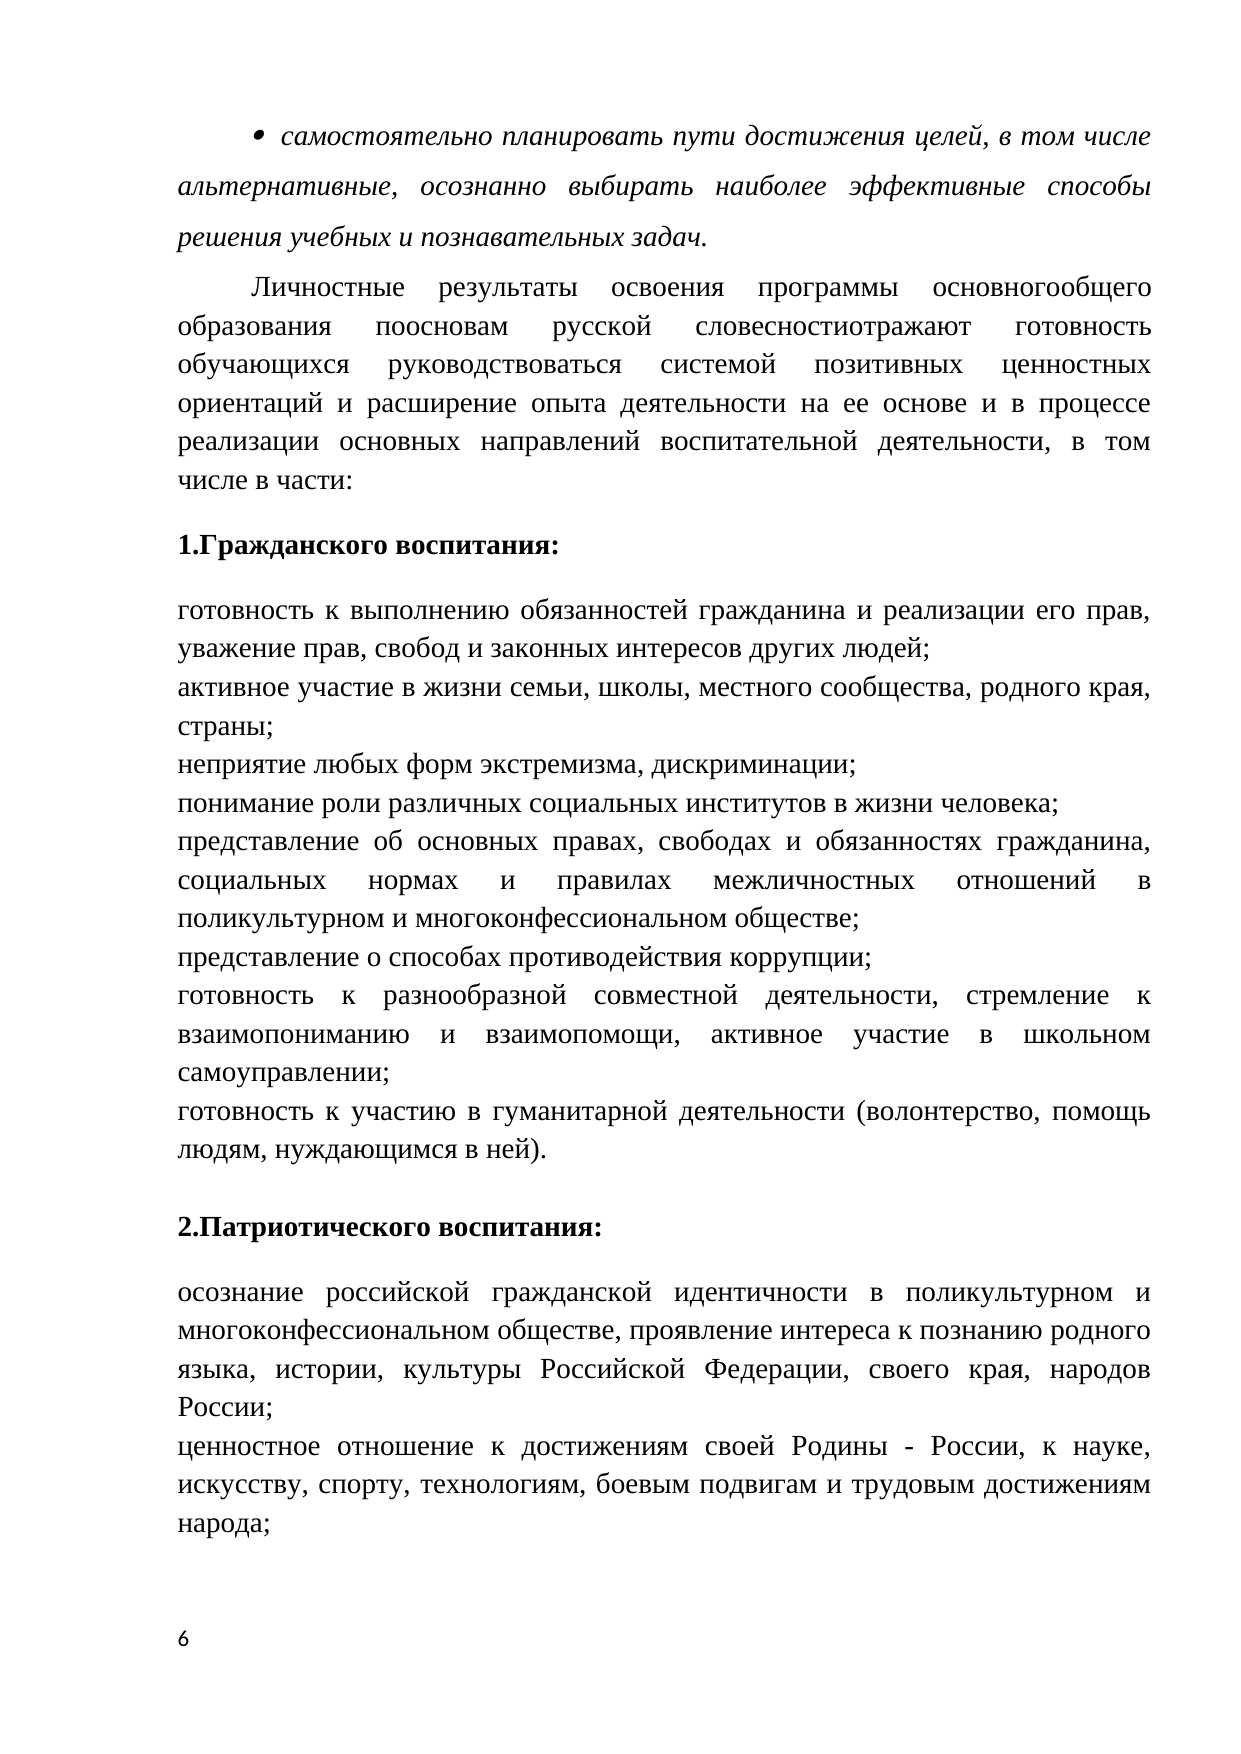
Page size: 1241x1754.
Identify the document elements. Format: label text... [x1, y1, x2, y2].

text готовность к разнообразной совместной деятельности, стремление к взаимопониманию и взаимопомощи, активное участие в школьном самоуправлении; [177, 977, 1152, 1088]
text представление о способах противодействия коррупции; [177, 939, 1152, 972]
text 1.Гражданского воспитания: [177, 527, 1152, 561]
list самостоятельно планировать пути достижения целей, в том числе альтернативные, осознанно выбирать наиболее эффективные способы решения учебных и познавательных задач. [177, 118, 1152, 252]
text 2.Патриотического воспитания: [177, 1209, 1152, 1242]
text осознание российской гражданской идентичности в поликультурном и многоконфессиональном обществе, проявление интереса к познанию родного языка, истории, культуры Российской Федерации, своего края, народов России; [177, 1274, 1152, 1423]
text ценностное отношение к достижениям своей Родины - России, к науке, искусству, спорту, технологиям, боевым подвигам и трудовым достижениям народа; [177, 1428, 1152, 1539]
text Личностные результаты освоения программы основногообщего образования поосновам русской словесностиотражают готовность обучающихся руководствоваться системой позитивных ценностных ориентаций и расширение опыта деятельности на ее основе и в процессе реализации основных направлений воспитательной деятельности, в том числе в части: [177, 269, 1152, 495]
text активное участие в жизни семьи, школы, местного сообщества, родного края, страны; [177, 669, 1152, 741]
text понимание роли различных социальных институтов в жизни человека; [177, 785, 1152, 818]
text готовность к участию в гуманитарной деятельности (волонтерство, помощь людям, нуждающимся в ней). [177, 1093, 1152, 1165]
text представление об основных правах, свободах и обязанностях гражданина, социальных нормах и правилах межличностных отношений в поликультурном и многоконфессиональном обществе; [177, 823, 1152, 934]
text готовность к выполнению обязанностей гражданина и реализации его прав, уважение прав, свобод и законных интересов других людей; [177, 592, 1152, 664]
text неприятие любых форм экстремизма, дискриминации; [177, 746, 1152, 780]
